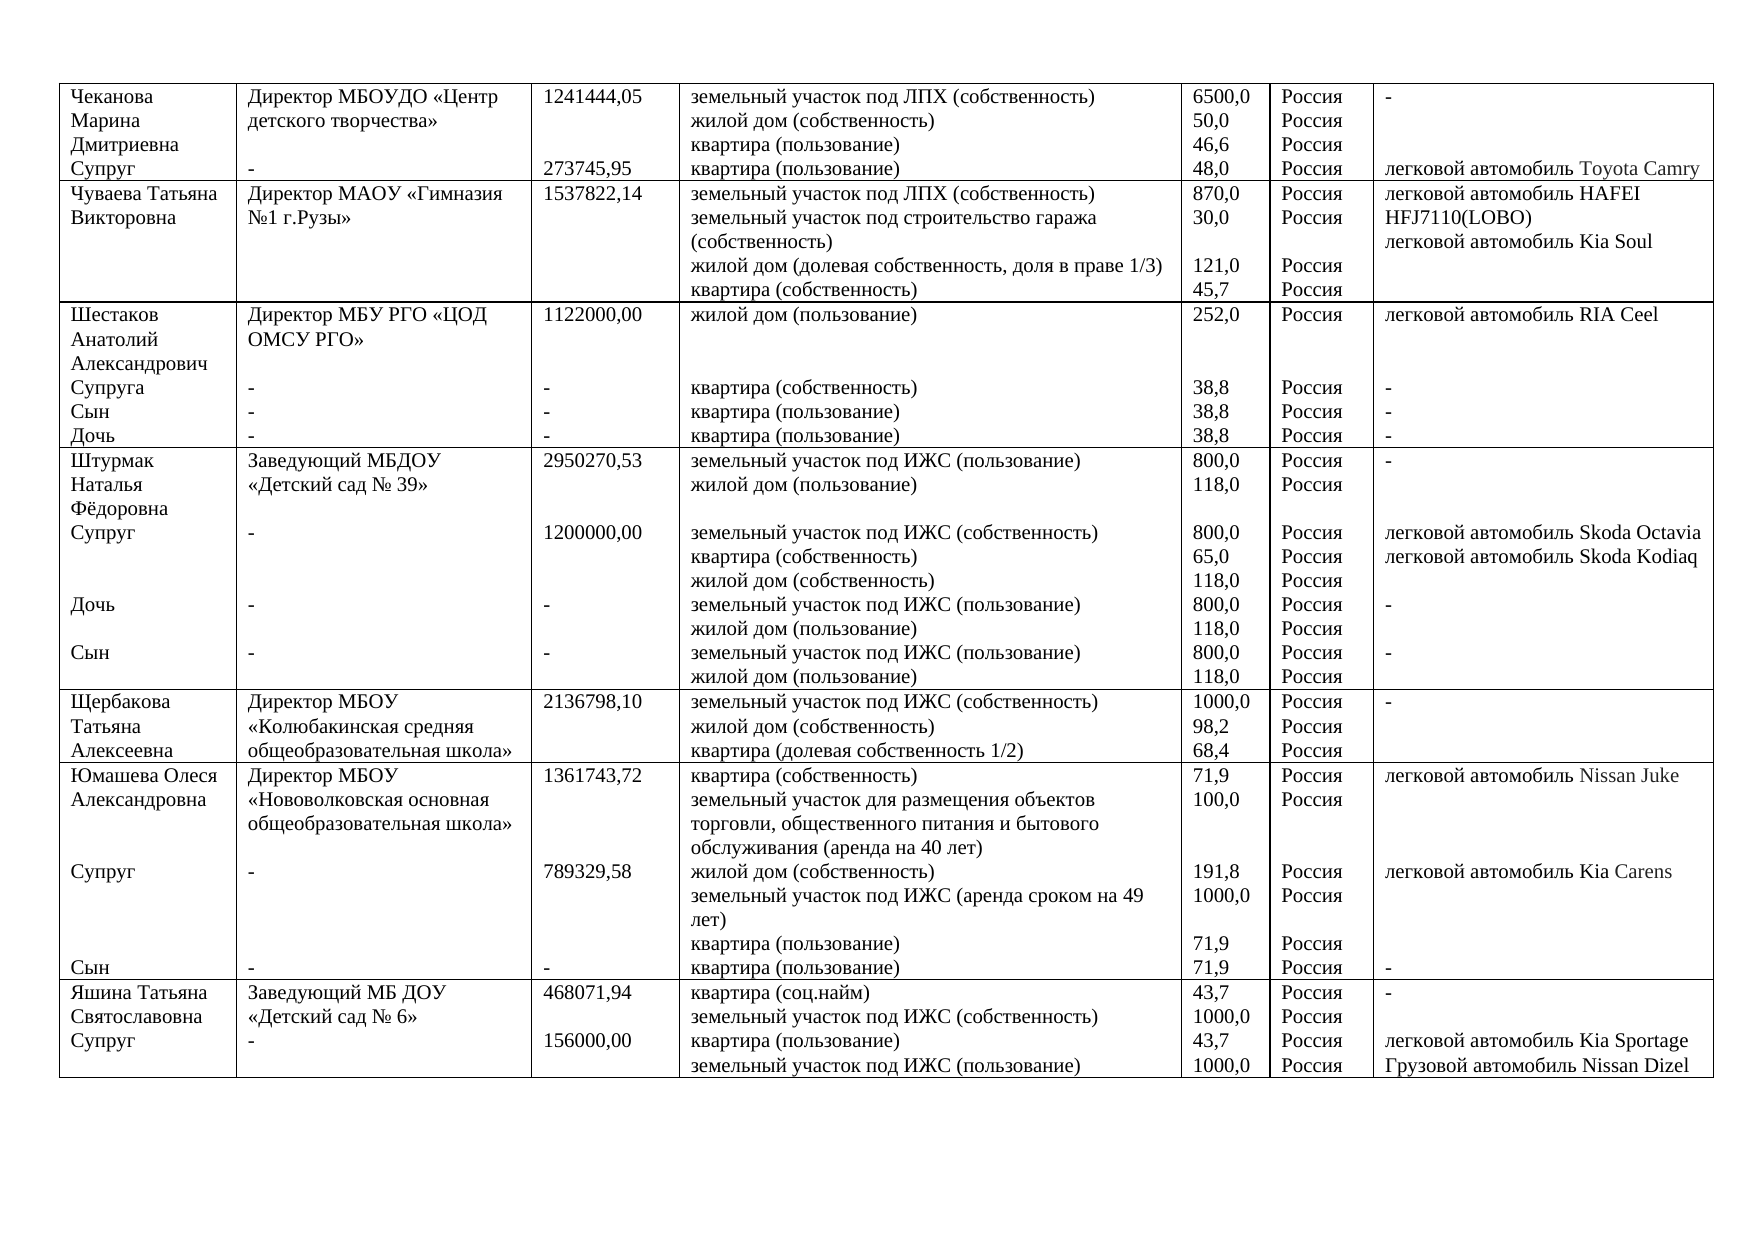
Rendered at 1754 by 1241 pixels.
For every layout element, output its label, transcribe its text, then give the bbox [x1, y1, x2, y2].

table_cell Чуваева Татьяна Викторовна [60, 181, 236, 301]
table_cell - легковой автомобиль Skoda Octavia легковой автомобиль Skoda Kodiaq - - [1374, 448, 1713, 688]
table_cell 800,0 118,0 800,0 65,0 118,0 800,0 118,0 800,0 118,0 [1182, 448, 1269, 688]
table_cell 71,9 100,0 191,8 1000,0 71,9 71,9 [1182, 763, 1269, 979]
table_cell Директор МБУ РГО «ЦОД ОМСУ РГО» - - - [237, 303, 531, 447]
table_cell - легковой автомобиль Toyota Camry [1374, 84, 1713, 180]
table_cell 468071,94 156000,00 [532, 980, 679, 1077]
table_cell жилой дом (пользование) квартира (собственность) квартира (пользование) квартира (пользование) [680, 303, 1181, 447]
table_cell земельный участок под ИЖС (пользование) жилой дом (пользование) земельный участок под ИЖС (собственность) квартира (собственность) жилой дом (собственность) земельный участок под ИЖС (пользование) жилой дом (пользование) земельный участок под ИЖС (пользование) жилой дом (пользование) [680, 448, 1181, 688]
table_cell легковой автомобиль Nissan Juke легковой автомобиль Kia Carens - [1374, 763, 1713, 979]
table_cell Щербакова Татьяна Алексеевна [60, 690, 236, 762]
table_cell Россия Россия Россия Россия Россия Россия Россия Россия Россия [1271, 448, 1373, 688]
table_cell - легковой автомобиль Kia Sportage Грузовой автомобиль Nissan Dizel [1374, 980, 1713, 1077]
table_cell 1537822,14 [532, 181, 679, 301]
table_cell Россия Россия Россия Россия [1271, 980, 1373, 1077]
table_cell Россия Россия Россия Россия [1271, 303, 1373, 447]
table_cell Россия Россия Россия [1271, 690, 1373, 762]
table_cell Россия Россия Россия Россия [1271, 84, 1373, 180]
table_cell земельный участок под ИЖС (собственность) жилой дом (собственность) квартира (долевая собственность 1/2) [680, 690, 1181, 762]
table_cell 1241444,05 273745,95 [532, 84, 679, 180]
table_cell Россия Россия Россия Россия Россия Россия [1271, 763, 1373, 979]
table_cell - [1374, 690, 1713, 762]
table_cell Россия Россия Россия Россия [1271, 181, 1373, 301]
table_cell Директор МАОУ «Гимназия №1 г.Рузы» [237, 181, 531, 301]
table_cell 870,0 30,0 121,0 45,7 [1182, 181, 1269, 301]
table_cell 6500,0 50,0 46,6 48,0 [1182, 84, 1269, 180]
table_cell Яшина Татьяна Святославовна Супруг [60, 980, 236, 1077]
table_cell Заведующий МБДОУ «Детский сад № 39» - - - [237, 448, 531, 688]
table_cell квартира (соц.найм) земельный участок под ИЖС (собственность) квартира (пользование) земельный участок под ИЖС (пользование) [680, 980, 1181, 1077]
table_cell 1000,0 98,2 68,4 [1182, 690, 1269, 762]
table_cell Заведующий МБ ДОУ «Детский сад № 6» - [237, 980, 531, 1077]
table_cell 43,7 1000,0 43,7 1000,0 [1182, 980, 1269, 1077]
table_cell земельный участок под ЛПХ (собственность) земельный участок под строительство гаража (собственность) жилой дом (долевая собственность, доля в праве 1/3) квартира (собственность) [680, 181, 1181, 301]
table_cell Юмашева Олеся Александровна Супруг Сын [60, 763, 236, 979]
table_cell Директор МБОУ «Колюбакинская средняя общеобразовательная школа» [237, 690, 531, 762]
table_cell 1122000,00 - - - [532, 303, 679, 447]
table_cell 252,0 38,8 38,8 38,8 [1182, 303, 1269, 447]
table_cell квартира (собственность) земельный участок для размещения объектов торговли, общественного питания и бытового обслуживания (аренда на 40 лет) жилой дом (собственность) земельный участок под ИЖС (аренда сроком на 49 лет) квартира (пользование) квартира (пользование) [680, 763, 1181, 979]
table_cell легковой автомобиль HAFEI HFJ7110(LOBO) легковой автомобиль Kia Soul [1374, 181, 1713, 301]
table_cell Чеканова Марина Дмитриевна Супруг [60, 84, 236, 180]
table_cell Директор МБОУДО «Центр детского творчества» - [237, 84, 531, 180]
table_cell Штурмак Наталья Фёдоровна Супруг Дочь Сын [60, 448, 236, 688]
table_cell 2136798,10 [532, 690, 679, 762]
table_cell Директор МБОУ «Нововолковская основная общеобразовательная школа» - - [237, 763, 531, 979]
table_cell Шестаков Анатолий Александрович Супруга Сын Дочь [60, 303, 236, 447]
table_cell земельный участок под ЛПХ (собственность) жилой дом (собственность) квартира (пользование) квартира (пользование) [680, 84, 1181, 180]
table_cell легковой автомобиль RIA Ceel - - - [1374, 303, 1713, 447]
table_cell 2950270,53 1200000,00 - - [532, 448, 679, 688]
table_cell 1361743,72 789329,58 - [532, 763, 679, 979]
